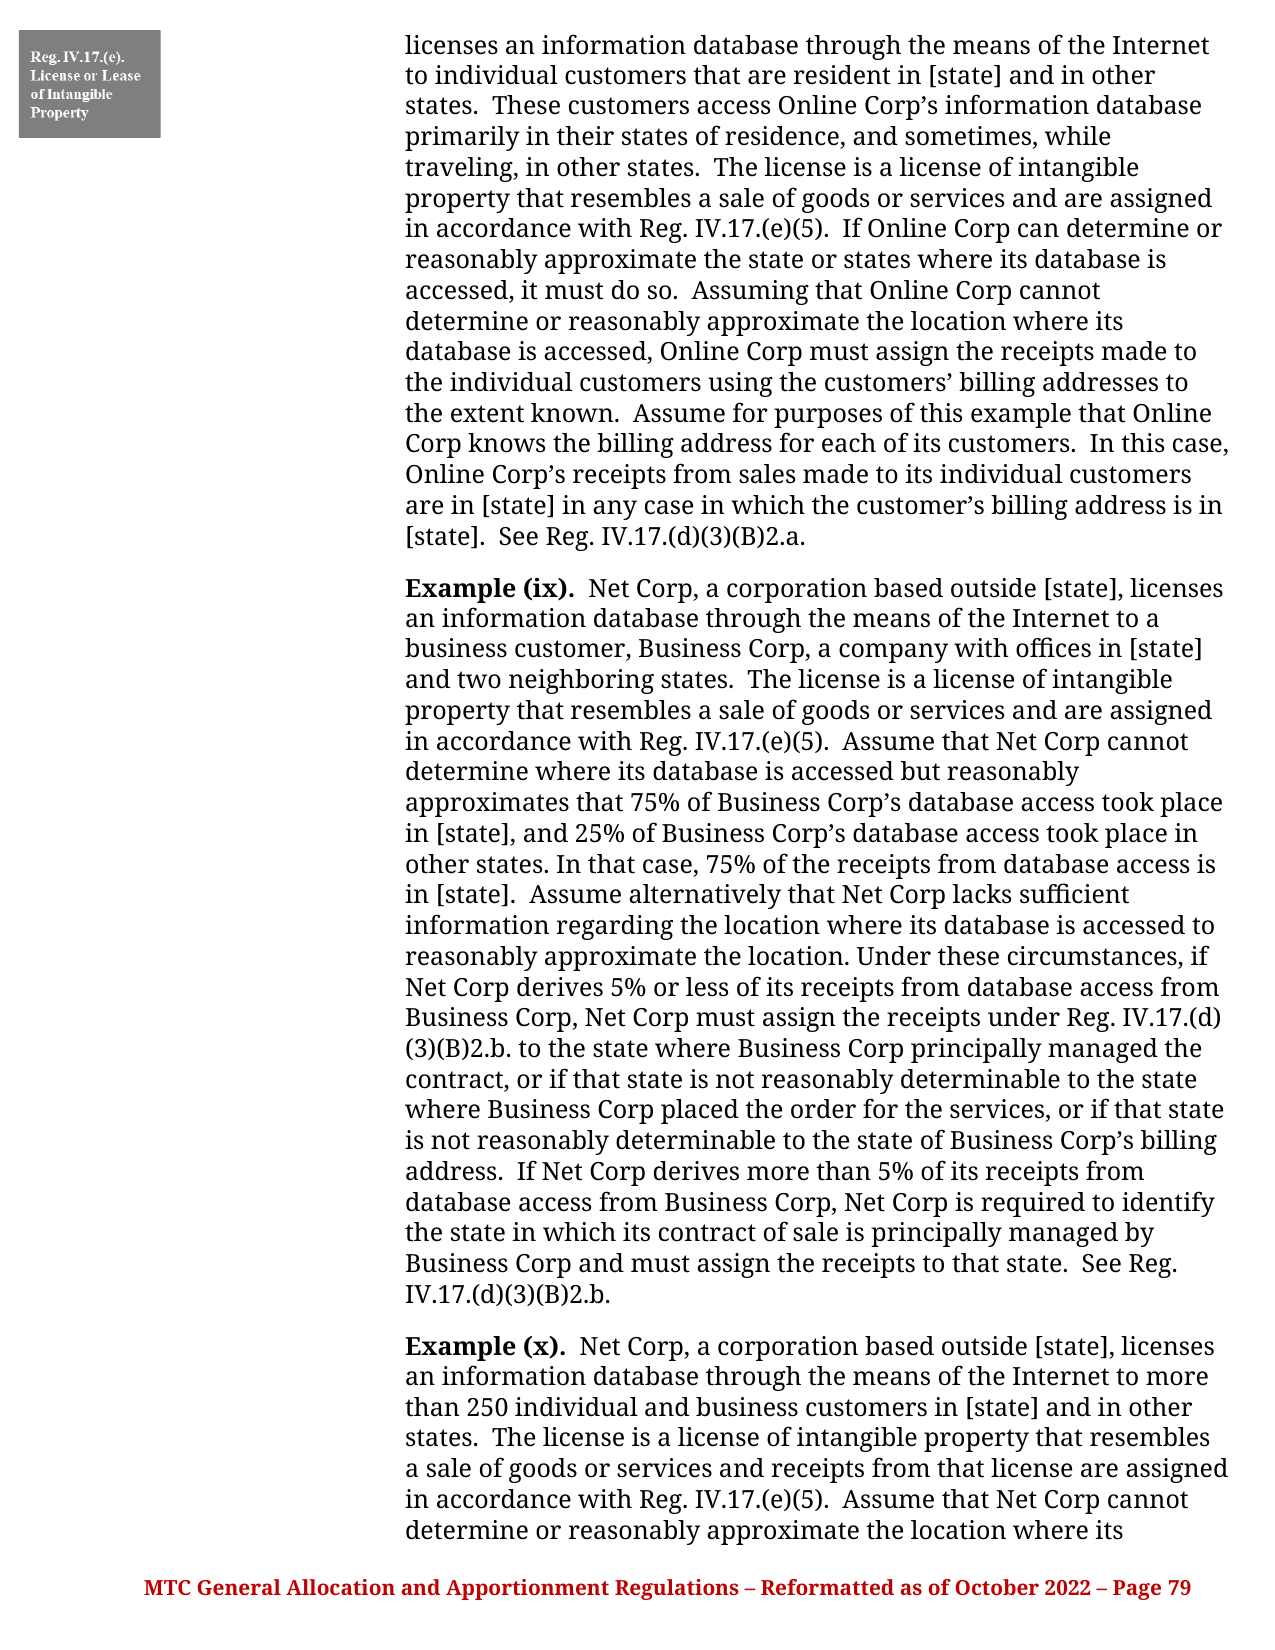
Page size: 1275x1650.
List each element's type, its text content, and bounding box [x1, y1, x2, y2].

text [405, 30, 1230, 552]
picture [18, 30, 161, 138]
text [405, 1331, 1230, 1546]
text Example (ix). Net Corp, a corporation based outside [state], licenses an information database through the means of the Internet to a business customer, Business Corp, a company with offices in [state] and two neighboring states. The license is a license of intangible property that resembles a sale of goods or services and are assigned in accordance with Reg. IV.17.(e)(5). Assume that Net Corp cannot determine where its database is accessed but reasonably approximates that 75% of Business Corp’s database access took place in [state], and 25% of Business Corp’s database access took place in other states. In that case, 75% of the receipts from database access is in [state]. Assume alternatively that Net Corp lacks sufficient information regarding the location where its database is accessed to reasonably approximate the location. Under these circumstances, if Net Corp derives 5% or less of its receipts from database access from Business Corp, Net Corp must assign the receipts under Reg. IV.17.(d)(3)(B)2.b. to the state where Business Corp principally managed the contract, or if that state is not reasonably determinable to the state where Business Corp placed the order for the services, or if that state is not reasonably determinable to the state of Business Corp’s billing address. If Net Corp derives more than 5% of its receipts from database access from Business Corp, Net Corp is required to identify the state in which its contract of sale is principally managed by Business Corp and must assign the receipts to that state. See Reg. IV.17.(d)(3)(B)2.b. [405, 573, 1230, 1311]
